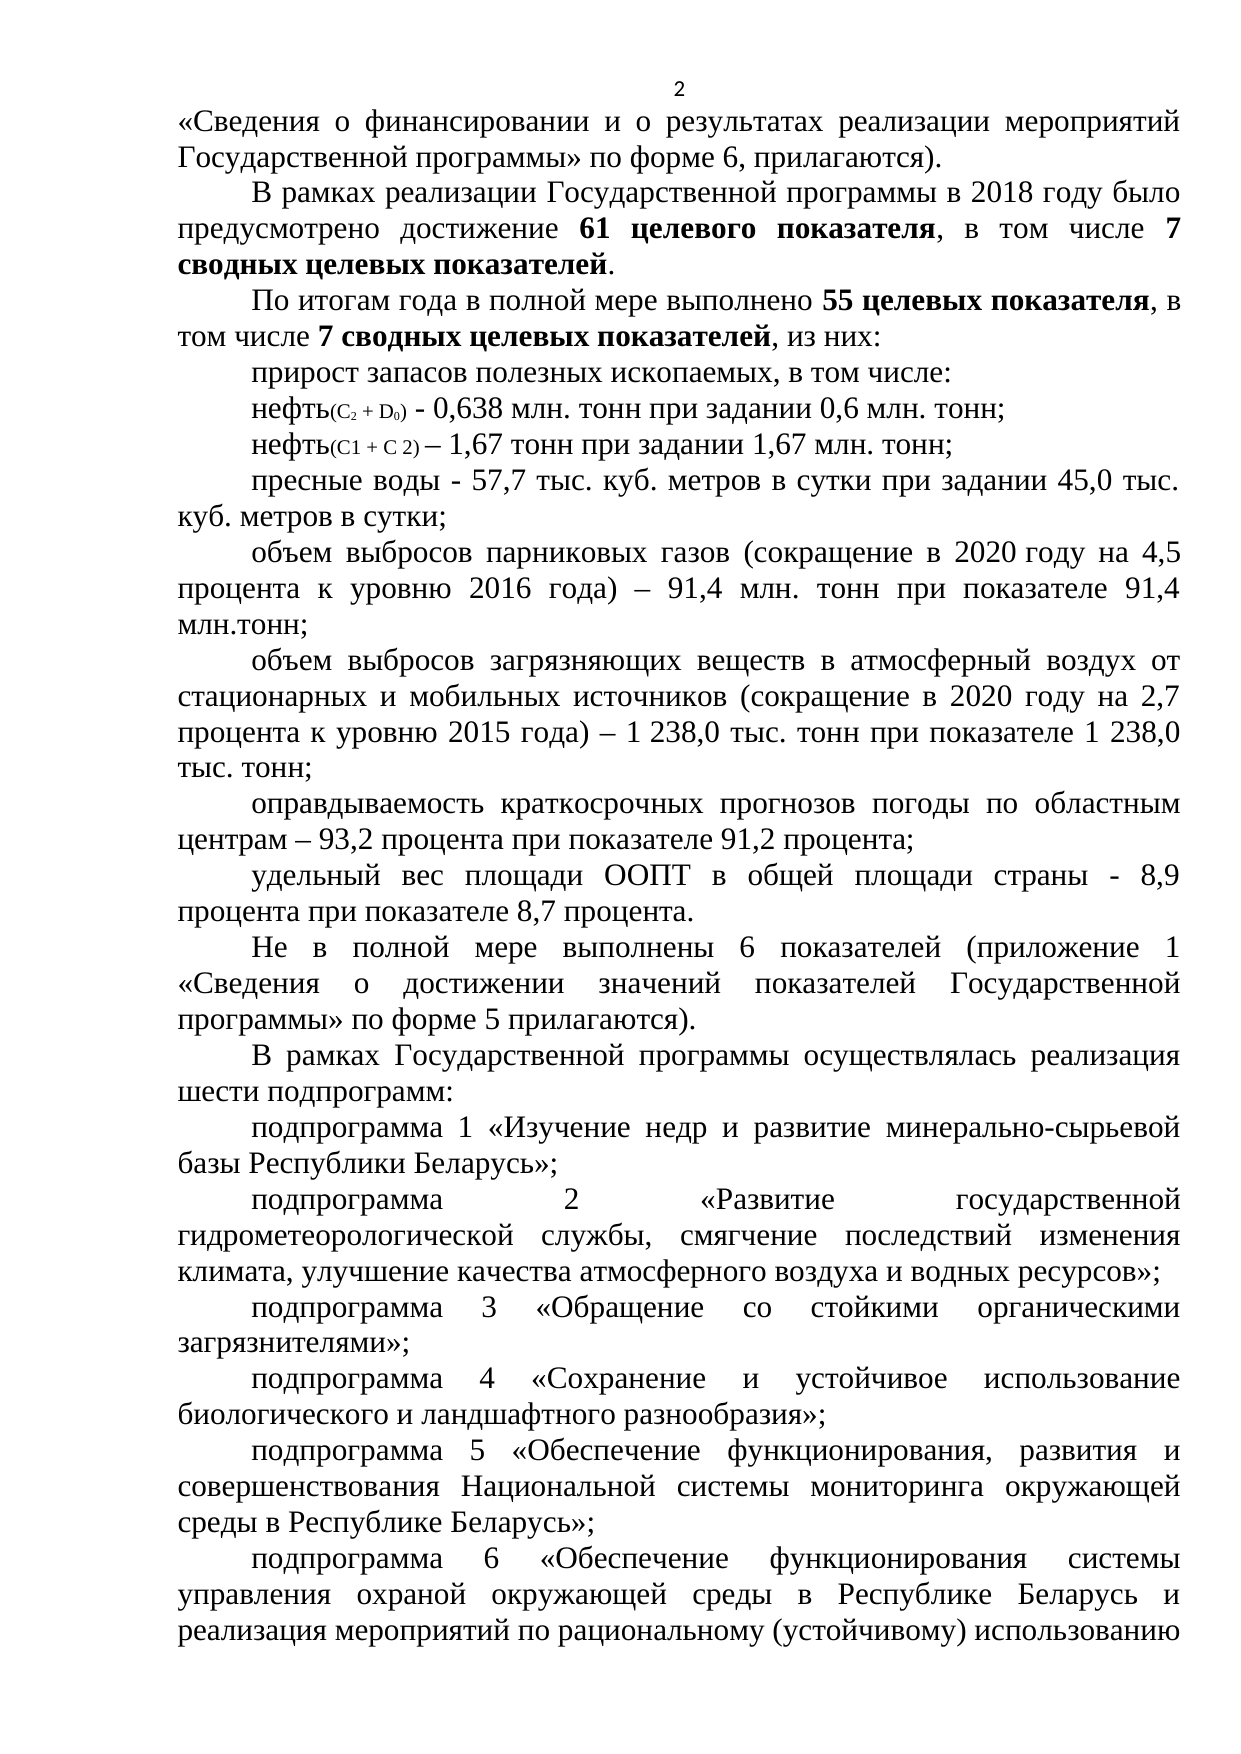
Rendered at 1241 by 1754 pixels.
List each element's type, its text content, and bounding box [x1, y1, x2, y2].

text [177, 1539, 1181, 1647]
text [177, 102, 1181, 174]
text подпрограмма 2 «Развитие государственной гидрометеорологической службы, смягчение последствий изменения климата, улучшение качества атмосферного воздуха и водных ресурсов»; [177, 1180, 1181, 1288]
text В рамках Государственной программы осуществлялась реализация шести подпрограмм: [177, 1036, 1181, 1108]
text нефть(С2 + D0) - 0,638 млн. тонн при задании 0,6 млн. тонн; [177, 389, 1181, 425]
text подпрограмма 4 «Сохранение и устойчивое использование биологического и ландшафтного разнообразия»; [177, 1360, 1181, 1432]
text удельный вес площади ООПТ в общей площади страны - 8,9 процента при показателе 8,7 процента. [177, 857, 1181, 928]
text пресные воды - 57,7 тыс. куб. метров в сутки при задании 45,0 тыс. куб. метров в сутки; [177, 461, 1181, 533]
text подпрограмма 5 «Обеспечение функционирования, развития и совершенствования Национальной системы мониторинга окружающей среды в Республике Беларусь»; [177, 1432, 1181, 1539]
text оправдываемость краткосрочных прогнозов погоды по областным центрам – 93,2 процента при показателе 91,2 процента; [177, 785, 1181, 857]
text подпрограмма 3 «Обращение со стойкими органическими загрязнителями»; [177, 1288, 1181, 1360]
text По итогам года в полной мере выполнено 55 целевых показателя, в том числе 7 сводных целевых показателей, из них: [177, 282, 1181, 353]
text объем выбросов загрязняющих веществ в атмосферный воздух от стационарных и мобильных источников (сокращение в 2020 году на 2,7 процента к уровню 2015 года) – 1 238,0 тыс. тонн при показателе 1 238,0 тыс. тонн; [177, 641, 1181, 785]
text прирост запасов полезных ископаемых, в том числе: [177, 353, 1181, 389]
text Не в полной мере выполнены 6 показателей (приложение 1 «Сведения о достижении значений показателей Государственной программы» по форме 5 прилагаются). [177, 928, 1181, 1036]
text объем выбросов парниковых газов (сокращение в 2020 году на 4,5 процента к уровню 2016 года) – 91,4 млн. тонн при показателе 91,4 млн.тонн; [177, 533, 1181, 641]
text В рамках реализации Государственной программы в 2018 году было предусмотрено достижение 61 целевого показателя, в том числе 7 сводных целевых показателей. [177, 174, 1181, 282]
text нефть(С1 + С 2) – 1,67 тонн при задании 1,67 млн. тонн; [177, 425, 1181, 461]
text подпрограмма 1 «Изучение недр и развитие минерально-сырьевой базы Республики Беларусь»; [177, 1108, 1181, 1180]
